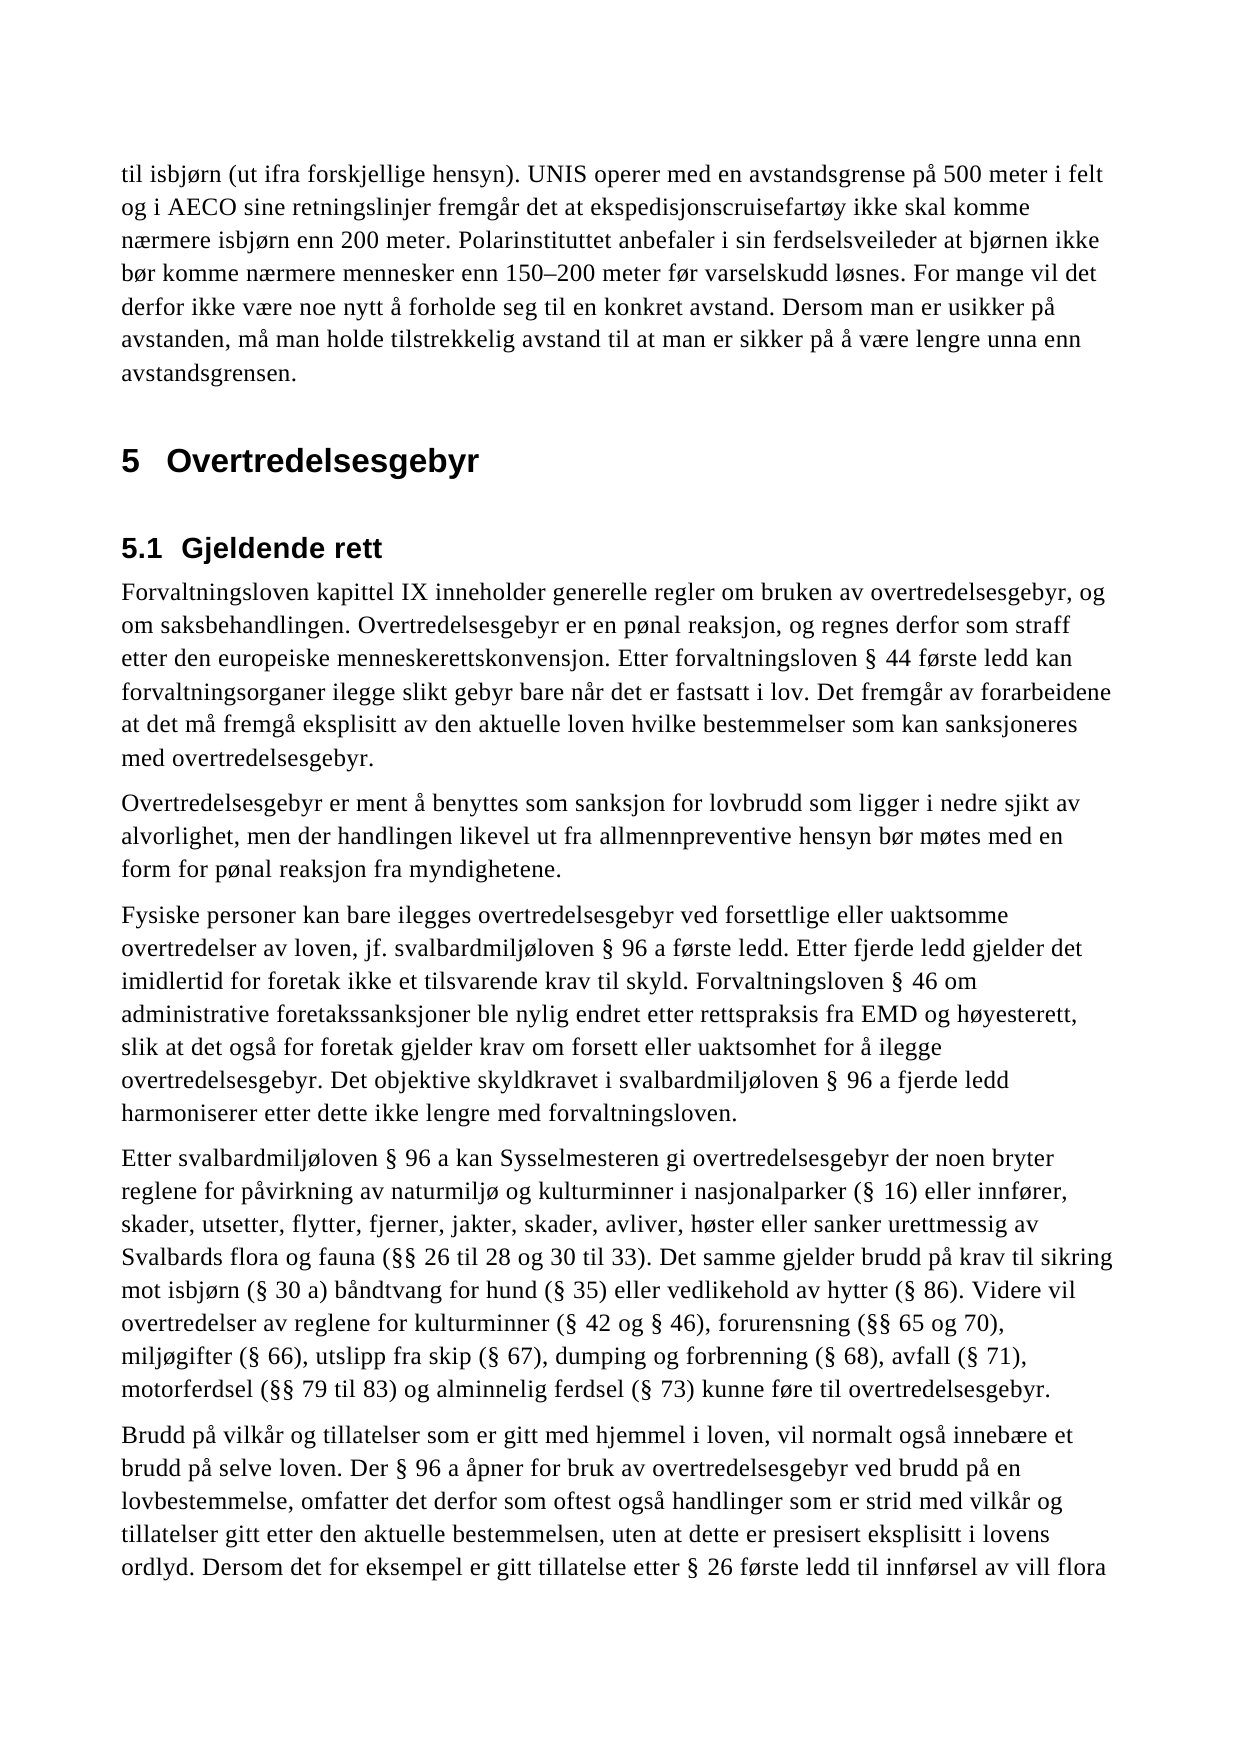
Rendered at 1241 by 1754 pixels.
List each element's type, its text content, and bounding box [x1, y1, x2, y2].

subtitle Overtredelsesgebyr [121, 441, 1119, 479]
text Etter svalbardmiljøloven § 96 a kan Sysselmesteren gi overtredelsesgebyr der noen bryter reglene for påvirkning av naturmiljø og kulturminner i nasjonalparker (§ 16) eller innfører, skader, utsetter, flytter, fjerner, jakter, skader, avliver, høster eller sanker urettmessig av Svalbards flora og fauna (§§ 26 til 28 og 30 til 33). Det samme gjelder brudd på krav til sikring mot isbjørn (§ 30 a) båndtvang for hund (§ 35) eller vedlikehold av hytter (§ 86). Videre vil overtredelser av reglene for kulturminner (§ 42 og § 46), forurensning (§§ 65 og 70), miljøgifter (§ 66), utslipp fra skip (§ 67), dumping og forbrenning (§ 68), avfall (§ 71), motorferdsel (§§ 79 til 83) og alminnelig ferdsel (§ 73) kunne føre til overtredelsesgebyr. [121, 1143, 1119, 1403]
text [121, 159, 1119, 386]
text Overtredelsesgebyr er ment å benyttes som sanksjon for lovbrudd som ligger i nedre sjikt av alvorlighet, men der handlingen likevel ut fra allmennpreventive hensyn bør møtes med en form for pønal reaksjon fra myndighetene. [121, 788, 1119, 883]
text Fysiske personer kan bare ilegges overtredelsesgebyr ved forsettlige eller uaktsomme overtredelser av loven, jf. svalbardmiljøloven § 96 a første ledd. Etter fjerde ledd gjelder det imidlertid for foretak ikke et tilsvarende krav til skyld. Forvaltningsloven § 46 om administrative foretakssanksjoner ble nylig endret etter rettspraksis fra EMD og høyesterett, slik at det også for foretak gjelder krav om forsett eller uaktsomhet for å ilegge overtredelsesgebyr. Det objektive skyldkravet i svalbardmiljøloven § 96 a fjerde ledd harmoniserer etter dette ikke lengre med forvaltningsloven. [121, 900, 1119, 1127]
subtitle Gjeldende rett [121, 531, 1119, 564]
text Forvaltningsloven kapittel IX inneholder generelle regler om bruken av overtredelsesgebyr, og om saksbehandlingen. Overtredelsesgebyr er en pønal reaksjon, og regnes derfor som straff etter den europeiske menneskerettskonvensjon. Etter forvaltningsloven § 44 første ledd kan forvaltningsorganer ilegge slikt gebyr bare når det er fastsatt i lov. Det fremgår av forarbeidene at det må fremgå eksplisitt av den aktuelle loven hvilke bestemmelser som kan sanksjoneres med overtredelsesgebyr. [121, 577, 1119, 771]
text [121, 1420, 1119, 1581]
